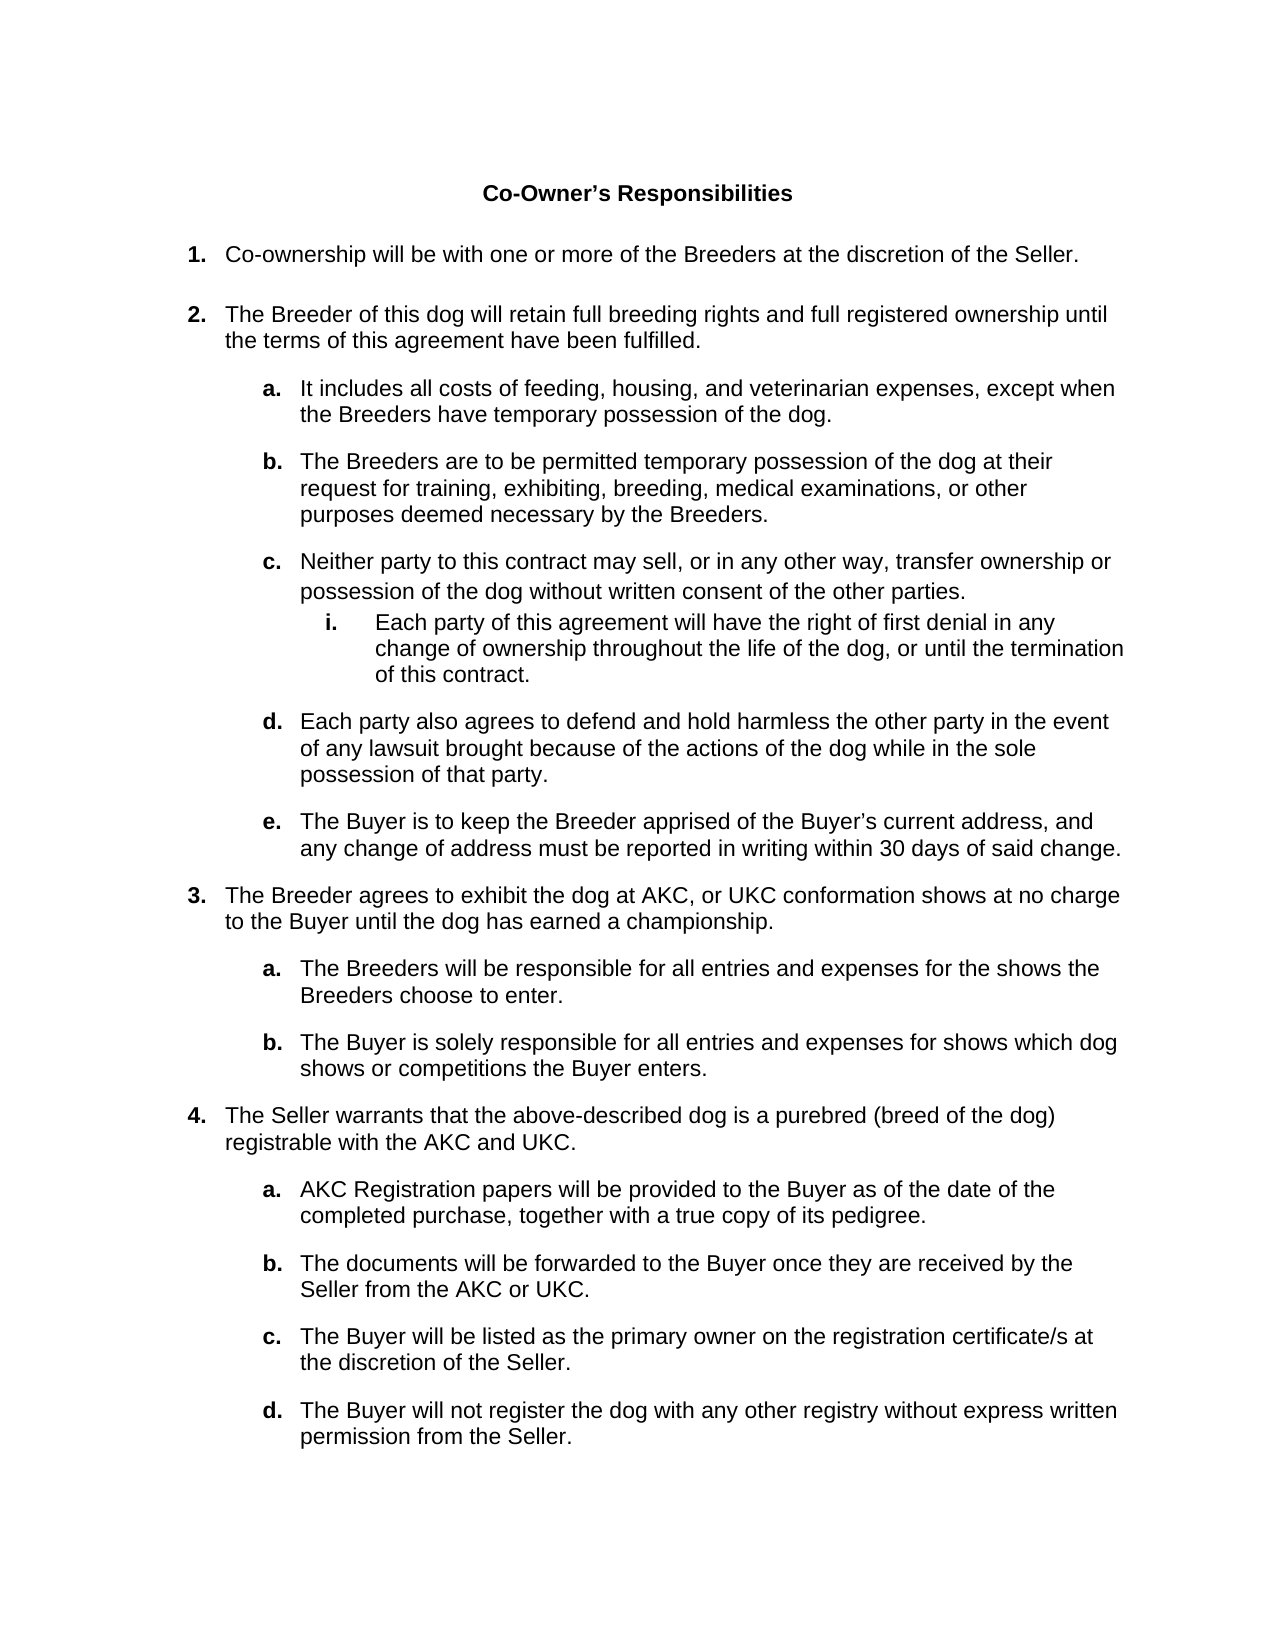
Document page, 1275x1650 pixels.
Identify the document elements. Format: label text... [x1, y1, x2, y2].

list Neither party to this contract may sell, or in any other way, transfer ownership or possession of the dog without written consent of the other parties. [262, 548, 1125, 604]
list The Breeder of this dog will retain full breeding rights and full registered ownership until the terms of this agreement have been fulfilled. [187, 301, 1125, 354]
list The Buyer will be listed as the primary owner on the registration certificate/s at the discretion of the Seller. [262, 1323, 1125, 1376]
list Co-ownership will be with one or more of the Breeders at the discretion of the Seller. [187, 241, 1125, 267]
list The Breeders will be responsible for all entries and expenses for the shows the Breeders choose to enter. [262, 955, 1125, 1008]
list The Buyer is to keep the Breeder apprised of the Buyer’s current address, and any change of address must be reported in writing within 30 days of said change. [262, 808, 1125, 861]
list The Breeders are to be permitted temporary possession of the dog at their request for training, exhibiting, breeding, medical examinations, or other purposes deemed necessary by the Breeders. [262, 448, 1125, 527]
list The documents will be forwarded to the Buyer once they are received by the Seller from the AKC or UKC. [262, 1249, 1125, 1302]
list The Buyer is solely responsible for all entries and expenses for shows which dog shows or competitions the Buyer enters. [262, 1029, 1125, 1082]
list It includes all costs of feeding, housing, and veterinarian expenses, except when the Breeders have temporary possession of the dog. [262, 374, 1125, 427]
list The Breeder agrees to exhibit the dog at AKC, or UKC conformation shows at no charge to the Buyer until the dog has earned a championship. [187, 882, 1125, 934]
list Each party of this agreement will have the right of first denial in any change of ownership throughout the life of the dog, or until the termination of this contract. [337, 608, 1125, 687]
list AKC Registration papers will be provided to the Buyer as of the date of the completed purchase, together with a true copy of its pedigree. [262, 1176, 1125, 1229]
list The Buyer will not register the dog with any other registry without express written permission from the Seller. [262, 1397, 1125, 1449]
text Co-Owner’s Responsibilities [150, 180, 1125, 207]
list The Seller warrants that the above-described dog is a purebred (breed of the dog) registrable with the AKC and UKC. [187, 1102, 1125, 1155]
list Each party also agrees to defend and hold harmless the other party in the event of any lawsuit brought because of the actions of the dog while in the sole possession of that party. [262, 708, 1125, 787]
